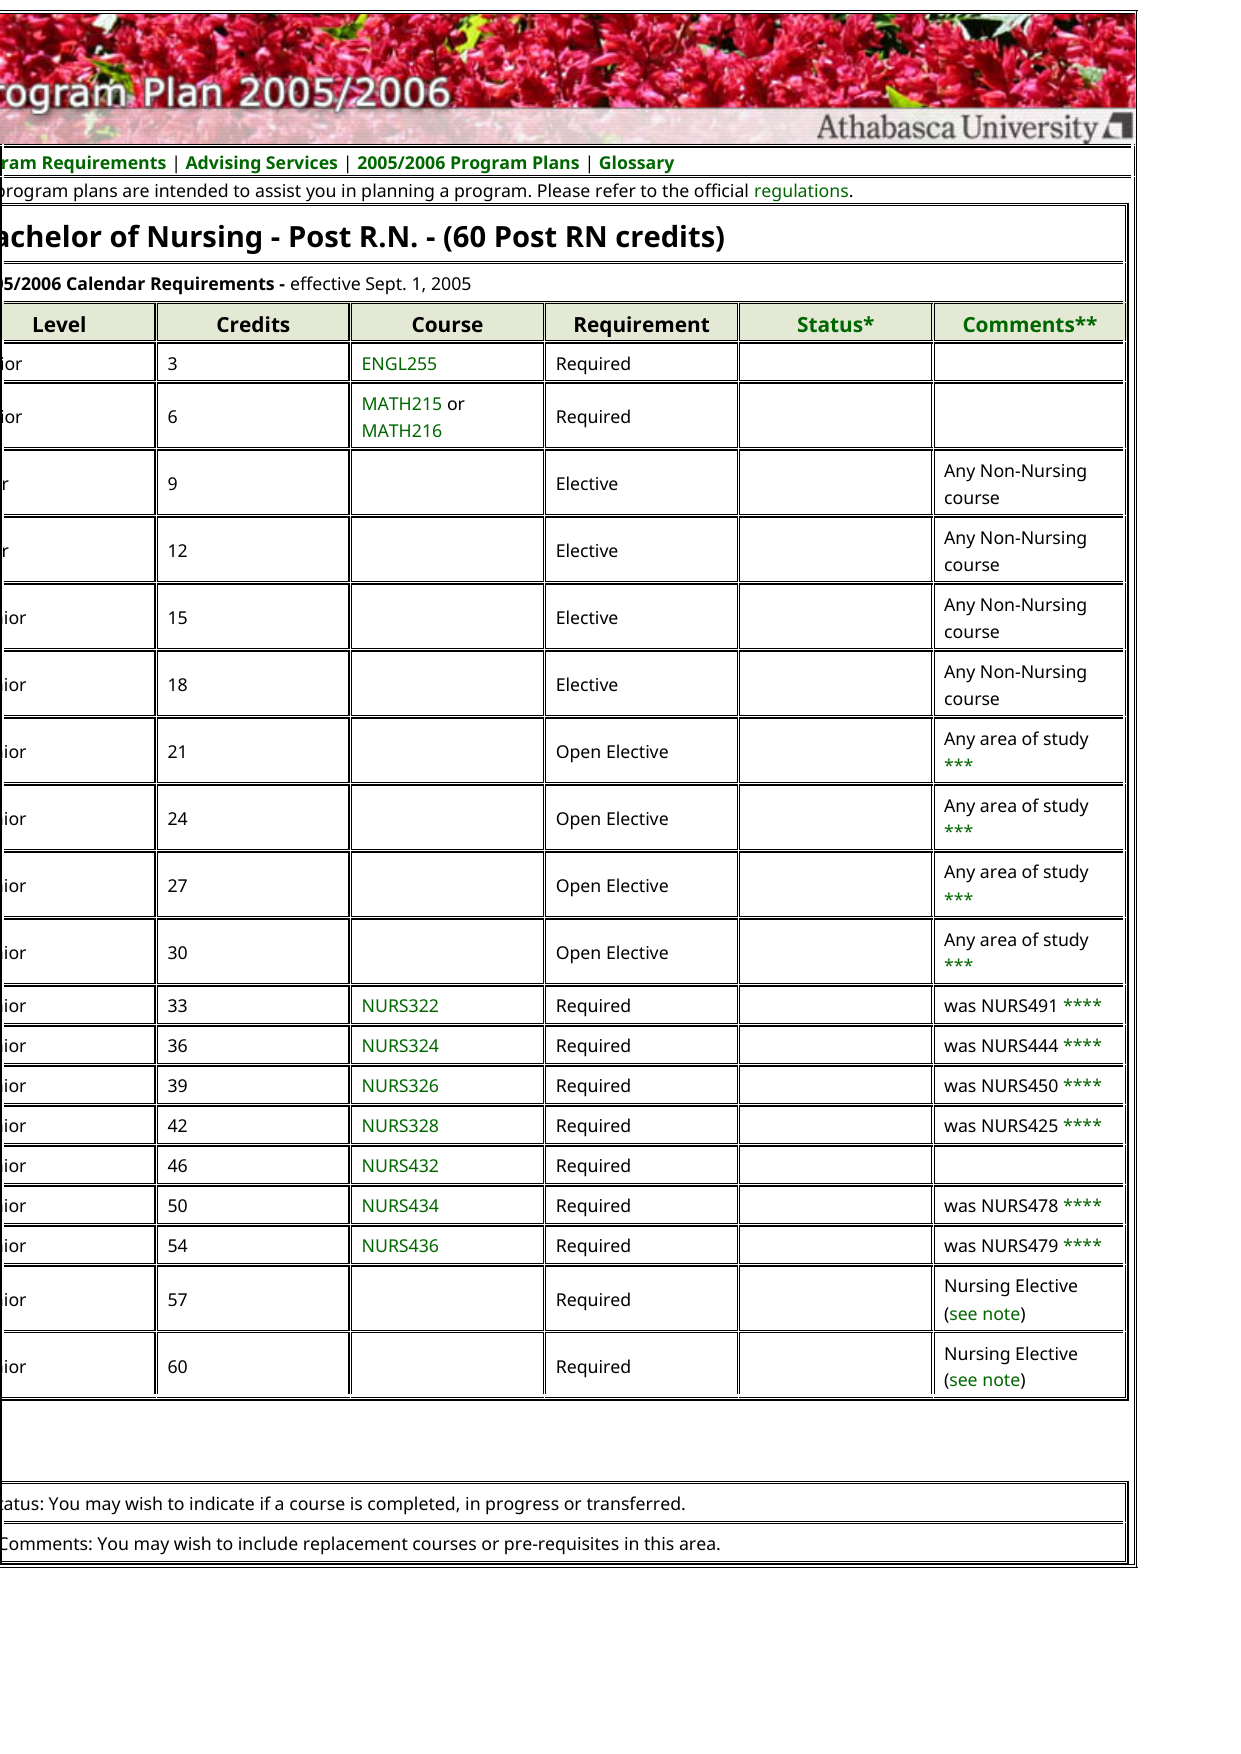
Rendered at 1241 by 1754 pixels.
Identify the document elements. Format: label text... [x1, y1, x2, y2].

table_cell Program Requirements | Advising Services | 2005/2006 Program Plans | Glossary [0, 144, 1136, 174]
picture [0, 14, 1136, 144]
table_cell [2, 175, 1134, 1564]
